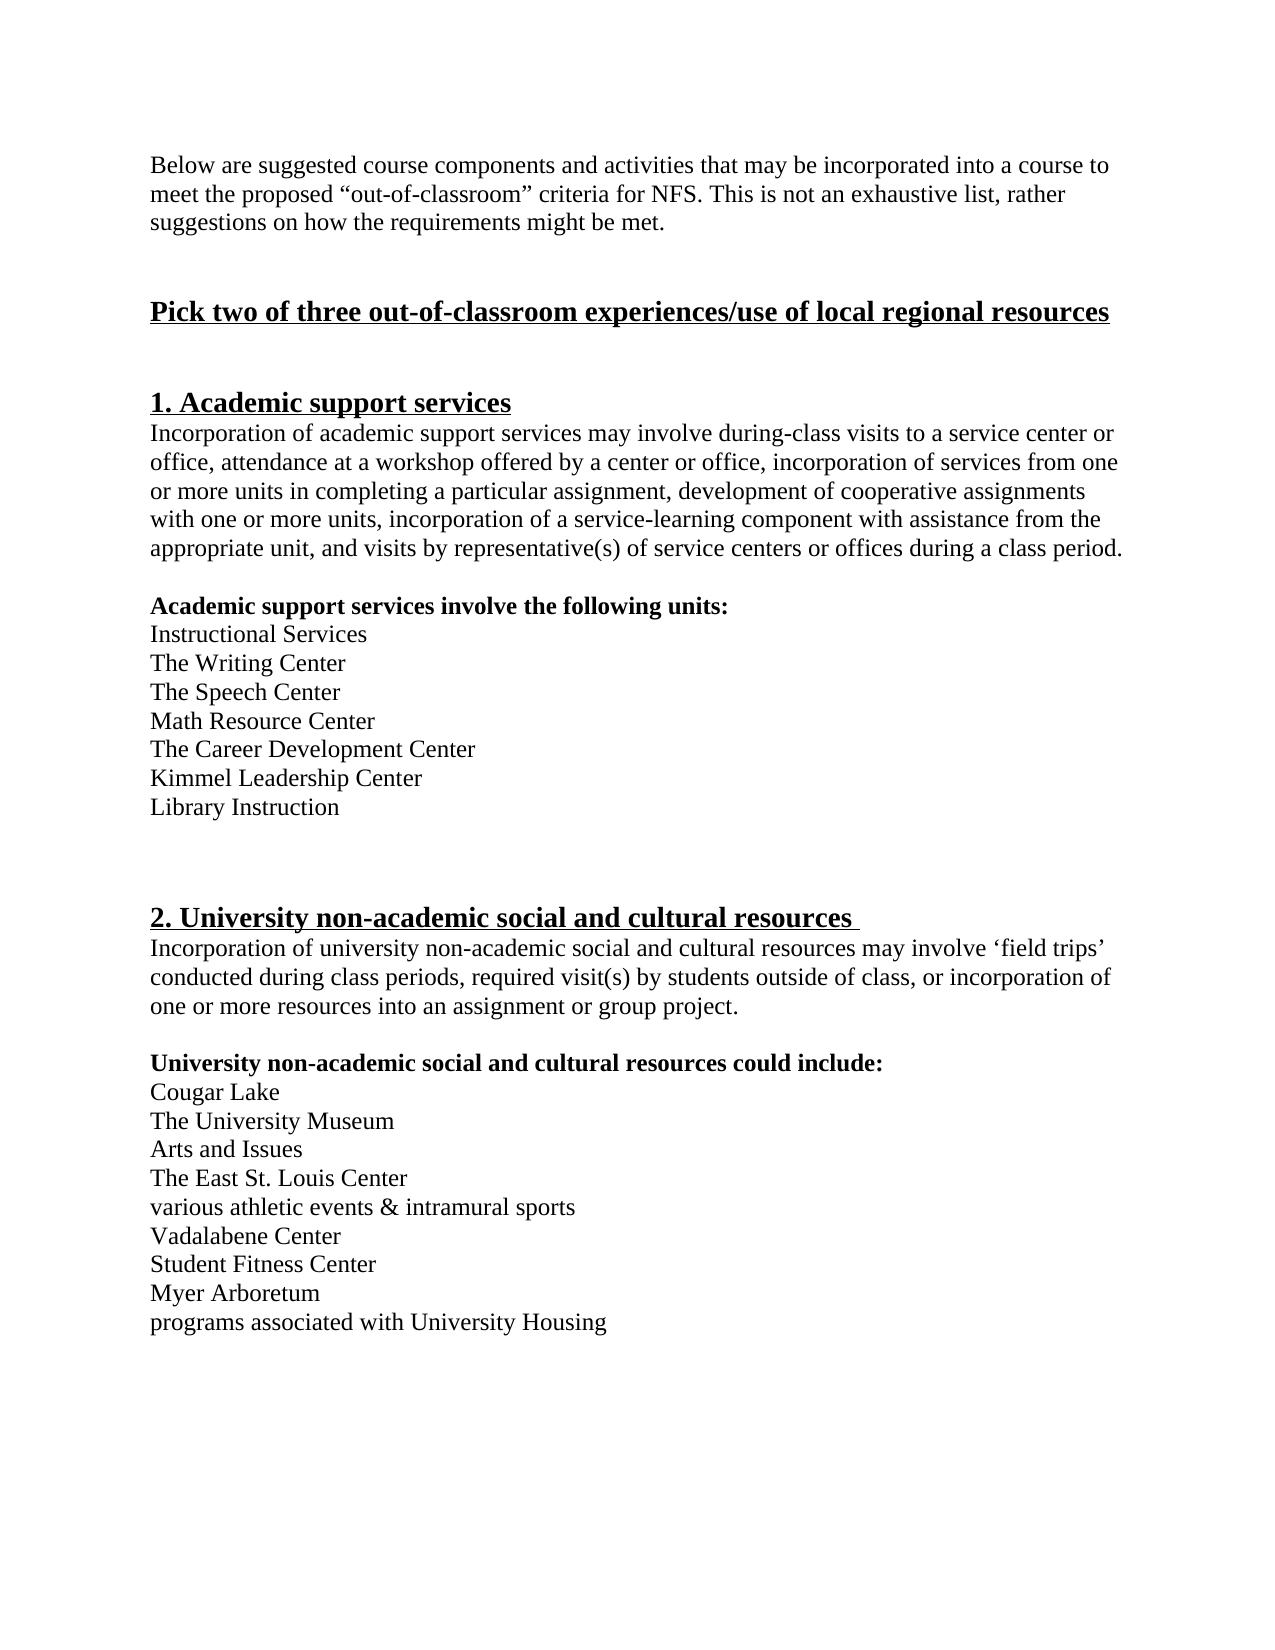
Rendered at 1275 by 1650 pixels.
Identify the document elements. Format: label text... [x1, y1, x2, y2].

text Library Instruction [150, 792, 1125, 821]
text Incorporation of university non-academic social and cultural resources may involve ‘field trips’ conducted during class periods, required visit(s) by students outside of class, or incorporation of one or more resources into an assignment or group project. [150, 933, 1125, 1019]
text various athletic events & intramural sports [150, 1192, 1125, 1221]
text Vadalabene Center [150, 1221, 1125, 1249]
text The University Museum [150, 1106, 1125, 1134]
text The East St. Louis Center [150, 1163, 1125, 1192]
text Myer Arboretum [150, 1278, 1125, 1307]
text Below are suggested course components and activities that may be incorporated into a course to meet the proposed “out-of-classroom” criteria for NFS. This is not an exhaustive list, rather suggestions on how the requirements might be met. [150, 150, 1125, 236]
text programs associated with University Housing [150, 1307, 1125, 1336]
text Student Fitness Center [150, 1249, 1125, 1278]
text Instructional Services [150, 619, 1125, 648]
text Arts and Issues [150, 1134, 1125, 1163]
text 1. Academic support services [150, 385, 1125, 418]
text Math Resource Center [150, 706, 1125, 734]
text Incorporation of academic support services may involve during-class visits to a service center or office, attendance at a workshop offered by a center or office, incorporation of services from one or more units in completing a particular assignment, development of cooperative assignments with one or more units, incorporation of a service-learning component with assistance from the appropriate unit, and visits by representative(s) of service centers or offices during a class period. [150, 418, 1125, 562]
text Kimmel Leadership Center [150, 763, 1125, 792]
text The Speech Center [150, 677, 1125, 706]
text University non-academic social and cultural resources could include: [150, 1048, 1125, 1077]
text 2. University non-academic social and cultural resources [150, 900, 1125, 933]
text Cougar Lake [150, 1077, 1125, 1106]
text The Career Development Center [150, 734, 1125, 763]
text Academic support services involve the following units: [150, 591, 1125, 619]
text The Writing Center [150, 648, 1125, 677]
text Pick two of three out-of-classroom experiences/use of local regional resources [150, 294, 1125, 327]
